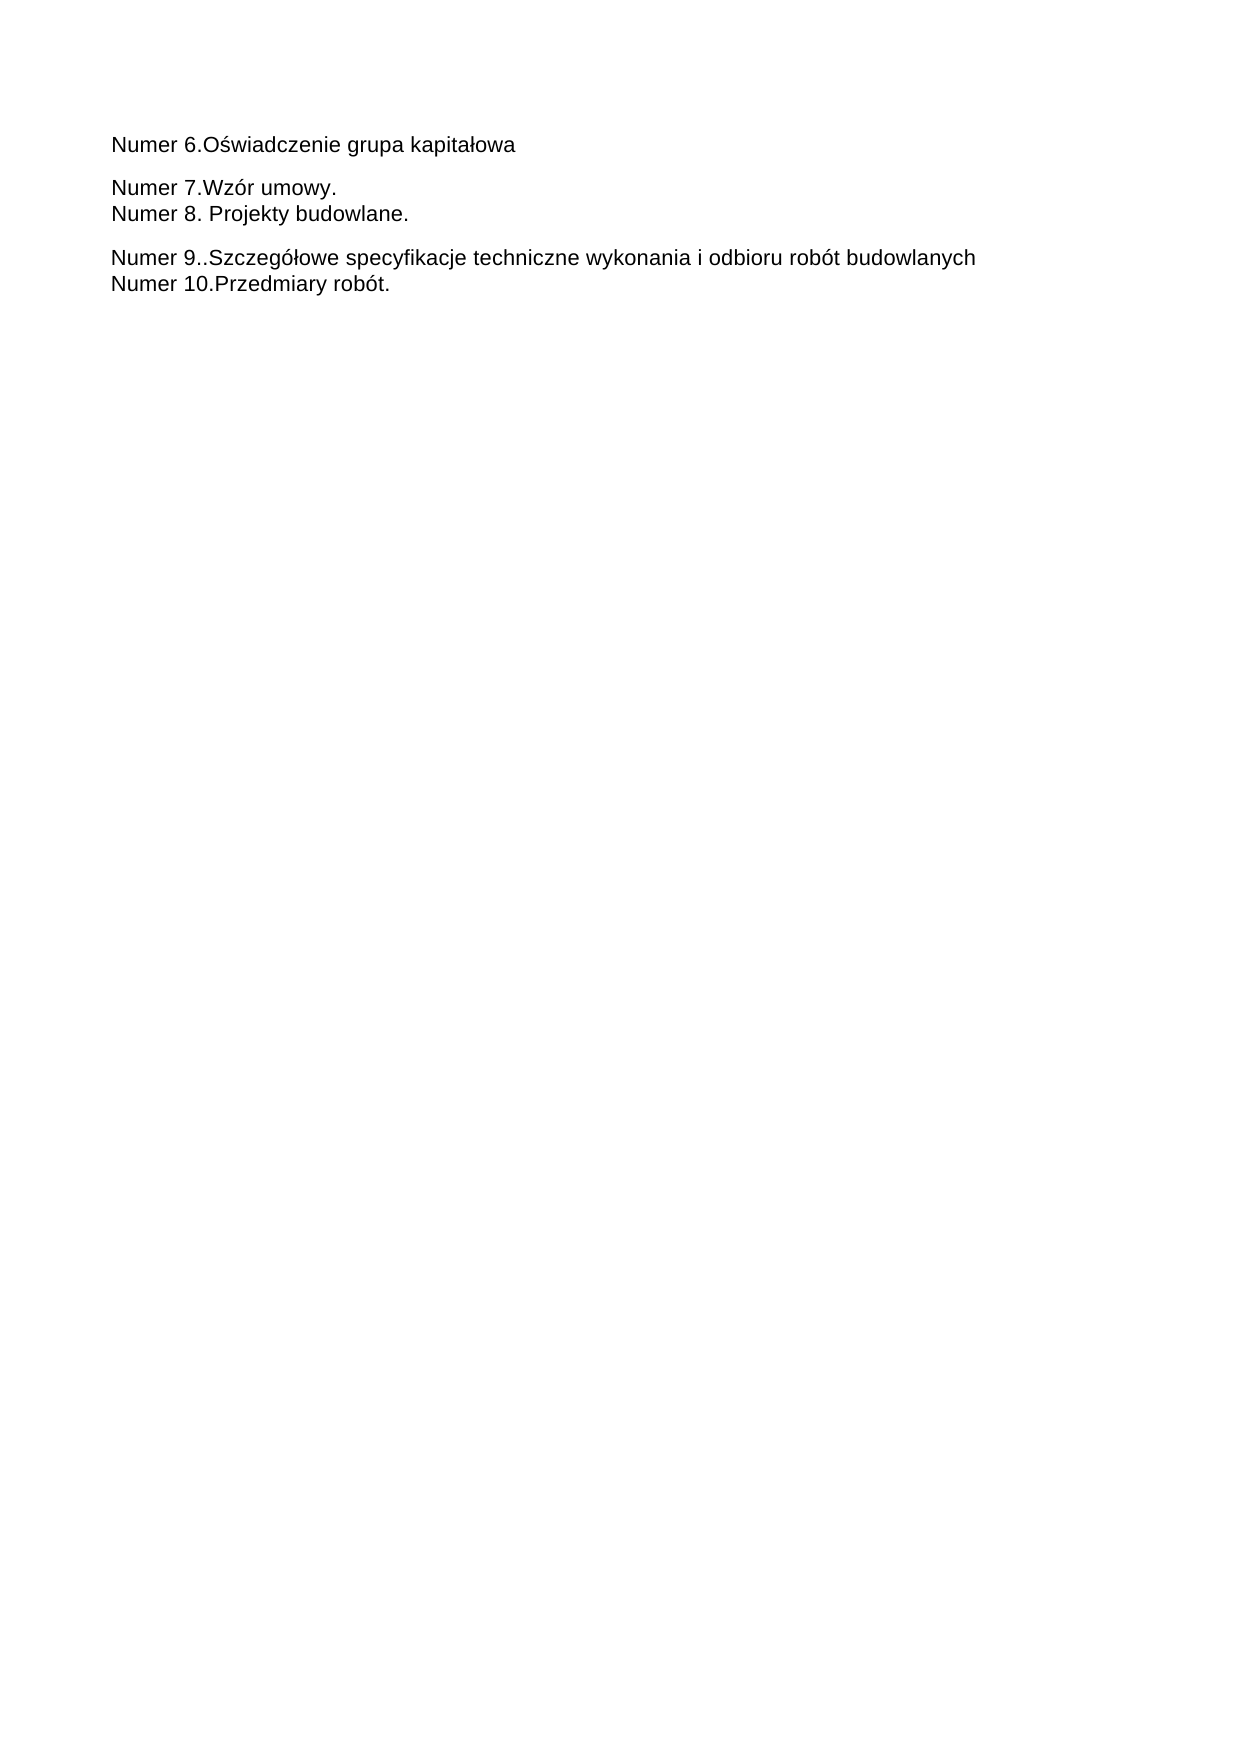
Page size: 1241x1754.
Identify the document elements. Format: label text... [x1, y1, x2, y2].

text Numer 7.Wzór umowy. [111, 161, 1135, 204]
text Numer 8. Projekty budowlane. [111, 204, 1135, 226]
text Numer 10.Przedmiary robót. [109, 273, 1135, 295]
text Numer 9..Szczegółowe specyfikacje techniczne wykonania i odbioru robót budowlanych [109, 231, 1110, 273]
text Numer 6.Oświadczenie grupa kapitałowa [111, 118, 1110, 161]
